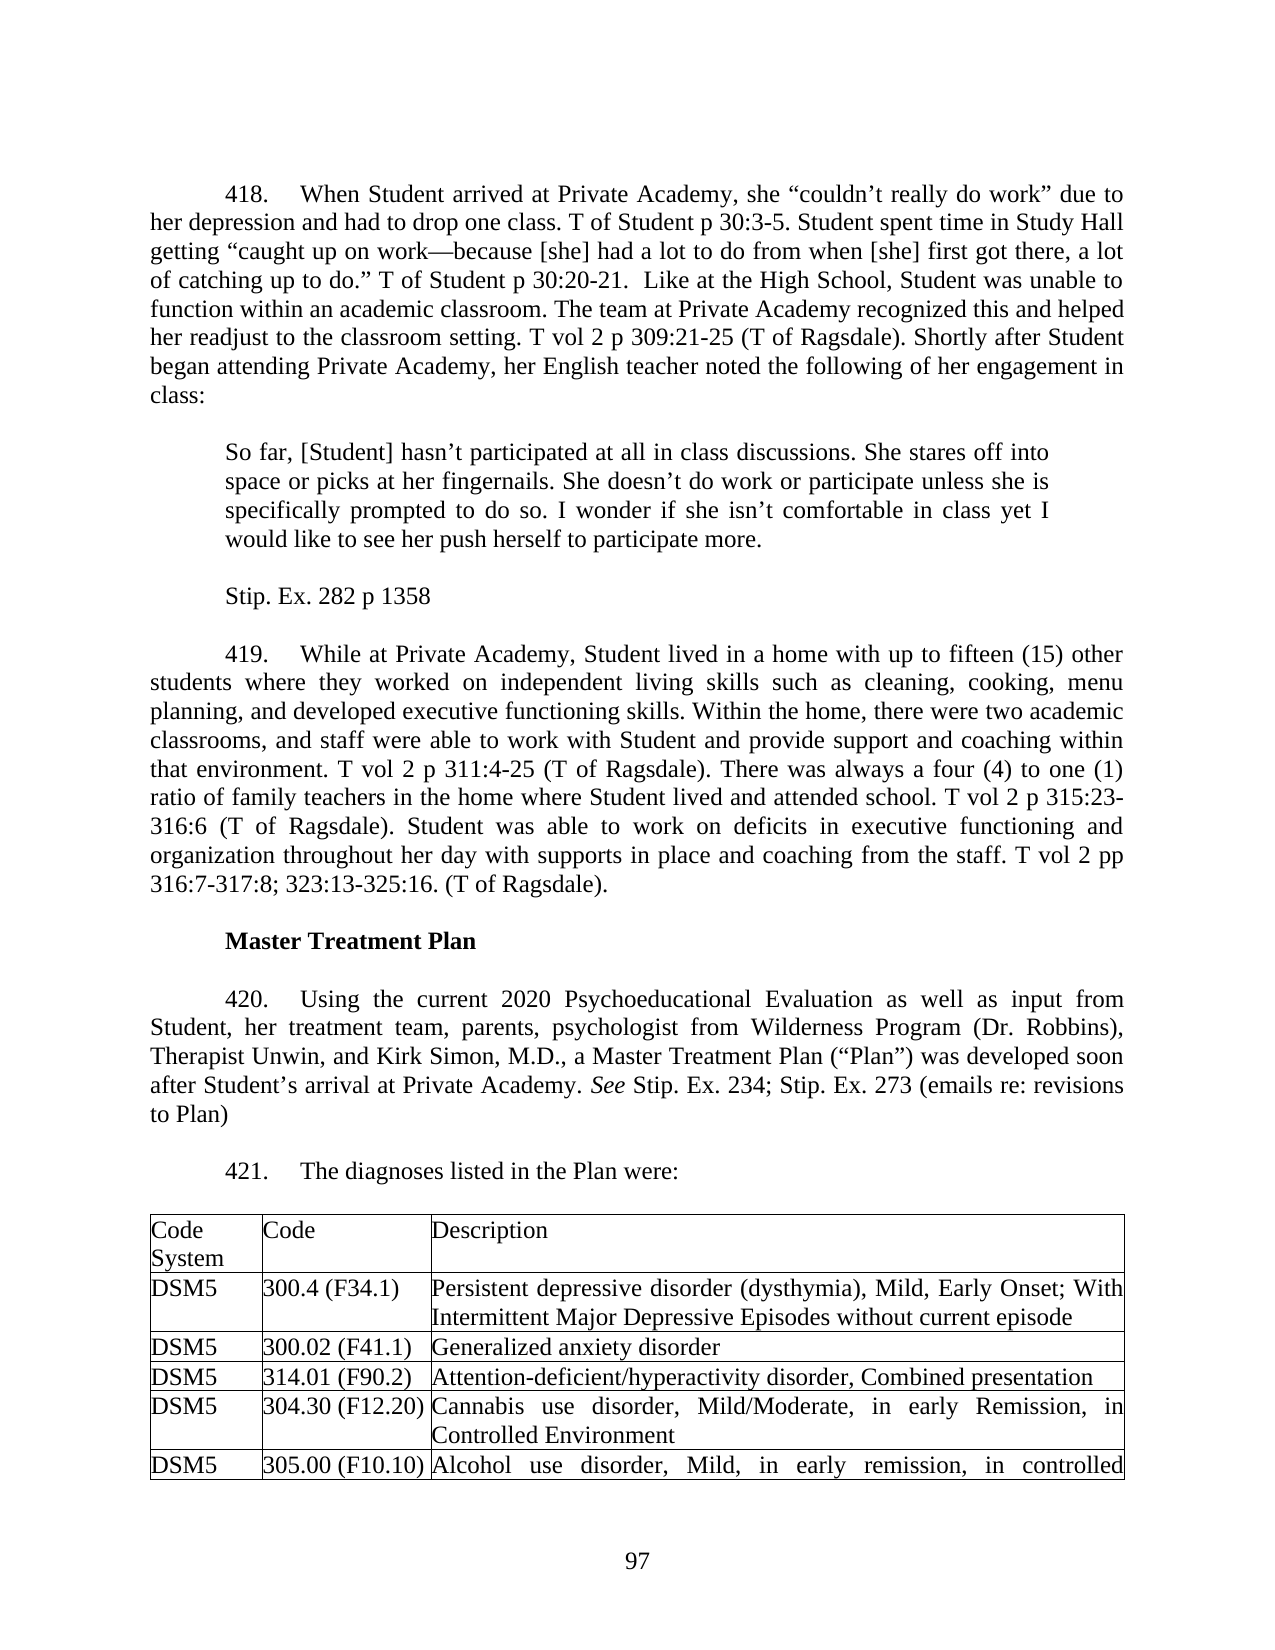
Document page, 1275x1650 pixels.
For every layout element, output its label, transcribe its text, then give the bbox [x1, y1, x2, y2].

table_cell 300.02 (F41.1) [263, 1332, 431, 1361]
table_cell Cannabis use disorder, Mild/Moderate, in early Remission, in Controlled Environment [432, 1391, 1124, 1449]
table_cell DSM5 [151, 1391, 262, 1449]
table_cell Attention-deficient/hyperactivity disorder, Combined presentation [432, 1362, 1124, 1390]
list While at Private Academy, Student lived in a home with up to fifteen (15) other students where they worked on independent living skills such as cleaning, cooking, menu planning, and developed executive functioning skills. Within the home, there were two academic classrooms, and staff were able to work with Student and provide support and coaching within that environment. T vol 2 p 311:4-25 (T of Ragsdale). There was always a four (4) to one (1) ratio of family teachers in the home where Student lived and attended school. T vol 2 p 315:23-316:6 (T of Ragsdale). Student was able to work on deficits in executive functioning and organization throughout her day with supports in place and coaching from the staff. T vol 2 pp 316:7-317:8; 323:13-325:16. (T of Ragsdale). [150, 639, 1125, 897]
table_header Description [432, 1215, 1124, 1272]
text Master Treatment Plan [150, 926, 1125, 955]
text So far, [Student] hasn’t participated at all in class discussions. She stares off into space or picks at her fingernails. She doesn’t do work or participate unless she is specifically prompted to do so. I wonder if she isn’t comfortable in class yet I would like to see her push herself to participate more. [225, 437, 1050, 552]
list Using the current 2020 Psychoeducational Evaluation as well as input from Student, her treatment team, parents, psychologist from Wilderness Program (Dr. Robbins), Therapist Unwin, and Kirk Simon, M.D., a Master Treatment Plan (“Plan”) was developed soon after Student’s arrival at Private Academy. See Stip. Ex. 234; Stip. Ex. 273 (emails re: revisions to Plan) [150, 984, 1125, 1127]
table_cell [432, 1450, 1124, 1479]
list The diagnoses listed in the Plan were: [150, 1156, 1125, 1185]
list When Student arrived at Private Academy, she “couldn’t really do work” due to her depression and had to drop one class. T of Student p 30:3-5. Student spent time in Study Hall getting “caught up on work—because [she] had a lot to do from when [she] first got there, a lot of catching up to do.” T of Student p 30:20-21. Like at the High School, Student was unable to function within an academic classroom. The team at Private Academy recognized this and helped her readjust to the classroom setting. T vol 2 p 309:21-25 (T of Ragsdale). Shortly after Student began attending Private Academy, her English teacher noted the following of her engagement in class: [150, 179, 1125, 409]
table_cell Generalized anxiety disorder [432, 1332, 1124, 1361]
table_cell Persistent depressive disorder (dysthymia), Mild, Early Onset; With Intermittent Major Depressive Episodes without current episode [432, 1273, 1124, 1331]
table_cell 304.30 (F12.20) [263, 1391, 431, 1449]
table_header Code System [151, 1215, 262, 1272]
table_cell 300.4 (F34.1) [263, 1273, 431, 1331]
table_header Code [263, 1215, 431, 1272]
table_cell DSM5 [151, 1332, 262, 1361]
table_cell DSM5 [151, 1362, 262, 1390]
table_cell DSM5 [151, 1450, 262, 1479]
table_cell 305.00 (F10.10) [263, 1450, 431, 1479]
table_cell DSM5 [151, 1273, 262, 1331]
text Stip. Ex. 282 p 1358 [150, 581, 1125, 610]
table_cell 314.01 (F90.2) [263, 1362, 431, 1390]
